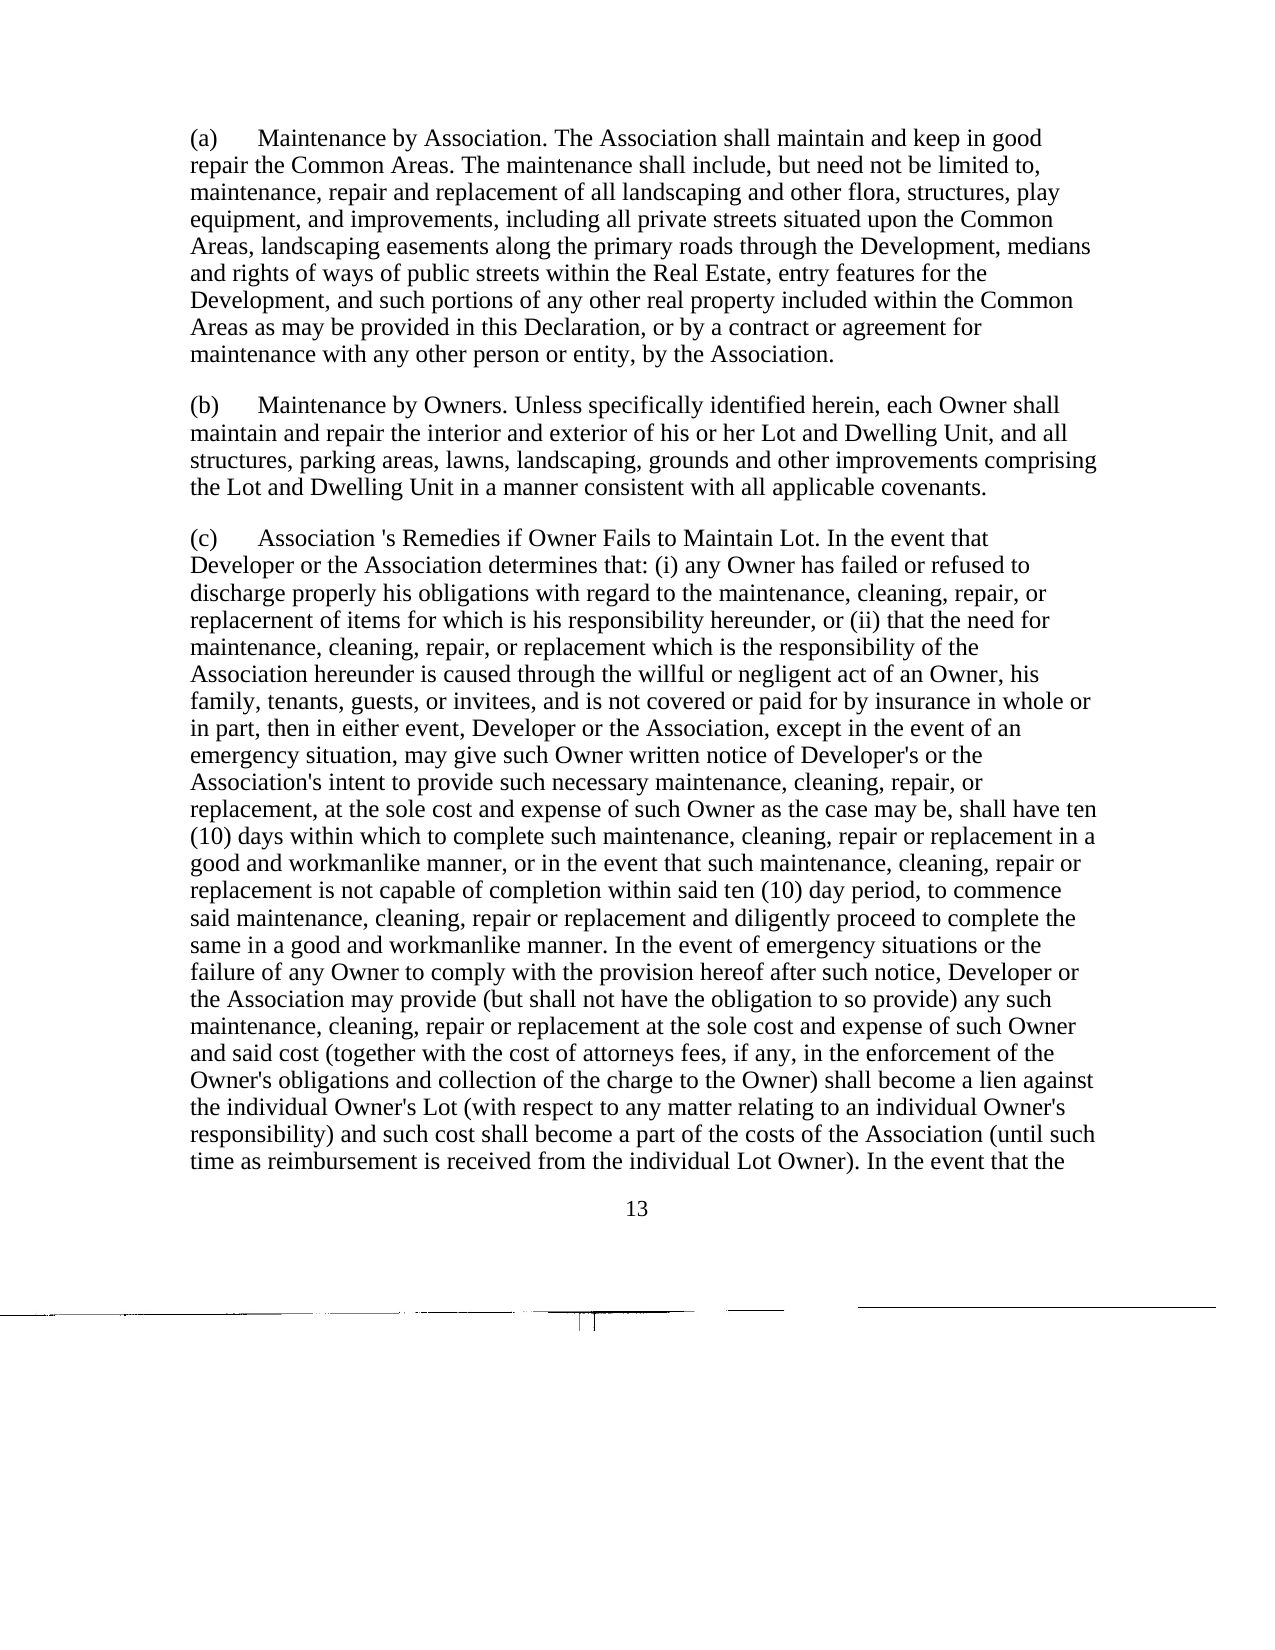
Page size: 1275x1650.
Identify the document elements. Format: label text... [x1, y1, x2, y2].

list Maintenance by Association. The Association shall maintain and keep in good repair the Common Areas. The maintenance shall include, but need not be limited to, maintenance, repair and replacement of all landscaping and other flora, structures, play equipment, and improvements, including all private streets situated upon the Common Areas, landscaping easements along the primary roads through the Development, medians and rights of ways of public streets within the Real Estate, entry features for the Development, and such portions of any other real property included within the Common Areas as may be provided in this Declaration, or by a contract or agreement for maintenance with any other person or entity, by the Association. [190, 124, 1098, 368]
picture [0, 1310, 785, 1331]
list Maintenance by Owners. Unless specifically identified herein, each Owner shall maintain and repair the interior and exterior of his or her Lot and Dwelling Unit, and all structures, parking areas, lawns, landscaping, grounds and other improvements comprising the Lot and Dwelling Unit in a manner consistent with all applicable covenants. [190, 392, 1098, 501]
